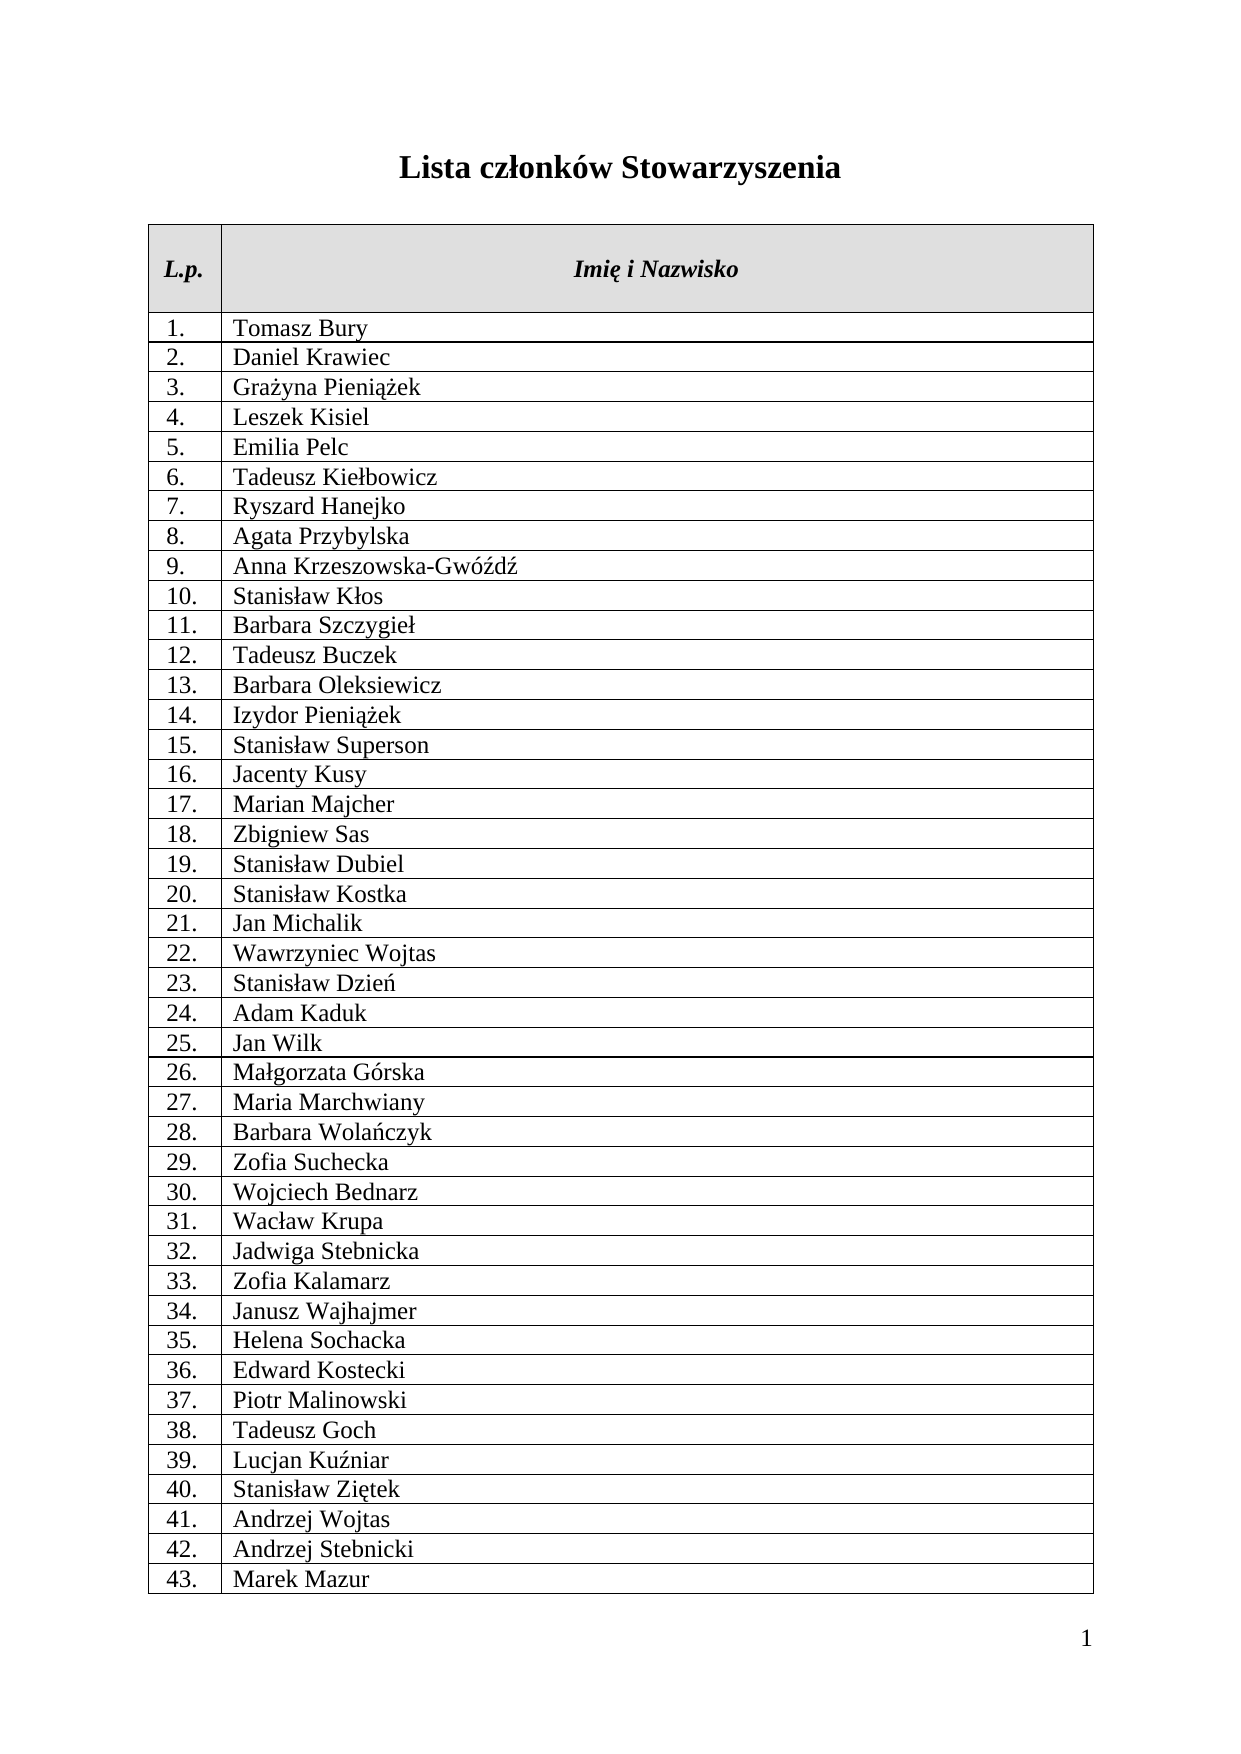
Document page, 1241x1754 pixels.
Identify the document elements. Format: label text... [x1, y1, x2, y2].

table_cell Stanisław Kłos [222, 581, 1093, 609]
table_cell Daniel Krawiec [222, 343, 1093, 371]
table_cell Izydor Pieniążek [222, 700, 1093, 729]
table_cell Piotr Malinowski [222, 1385, 1093, 1414]
table_cell Małgorzata Górska [222, 1058, 1093, 1086]
table_cell [149, 1206, 221, 1235]
table_cell Tomasz Bury [222, 313, 1093, 341]
table_cell [149, 1385, 221, 1414]
table_cell [149, 1415, 221, 1444]
table_cell Tadeusz Kiełbowicz [222, 462, 1093, 490]
table_cell Wojciech Bednarz [222, 1177, 1093, 1205]
table_cell Jacenty Kusy [222, 760, 1093, 788]
table_cell [149, 1534, 221, 1563]
table_cell [149, 1266, 221, 1295]
table_cell Ryszard Hanejko [222, 491, 1093, 520]
table_cell [149, 521, 221, 550]
table_cell [149, 551, 221, 580]
table_cell [149, 909, 221, 937]
table_cell Leszek Kisiel [222, 402, 1093, 431]
table_cell [149, 313, 221, 341]
table_cell Stanisław Kostka [222, 879, 1093, 907]
table_cell Stanisław Ziętek [222, 1475, 1093, 1503]
table_cell Barbara Szczygieł [222, 611, 1093, 639]
table_cell [149, 968, 221, 997]
table_cell [149, 402, 221, 431]
table_cell Janusz Wajhajmer [222, 1296, 1093, 1324]
table_cell Marian Majcher [222, 789, 1093, 818]
table_header L.p. [149, 225, 221, 312]
table_cell Agata Przybylska [222, 521, 1093, 550]
table_cell Andrzej Stebnicki [222, 1534, 1093, 1563]
table_cell Stanisław Dubiel [222, 849, 1093, 878]
table_cell [149, 879, 221, 907]
table_cell [149, 491, 221, 520]
table_cell [149, 1236, 221, 1265]
table_cell [149, 372, 221, 401]
table_cell [149, 730, 221, 758]
table_cell [149, 1504, 221, 1533]
table_cell Lucjan Kuźniar [222, 1445, 1093, 1473]
table_cell Stanisław Dzień [222, 968, 1093, 997]
table_cell [149, 1177, 221, 1205]
table_cell Jadwiga Stebnicka [222, 1236, 1093, 1265]
table_cell Grażyna Pieniążek [222, 372, 1093, 401]
table_cell [149, 789, 221, 818]
table_cell [149, 670, 221, 699]
table_cell [149, 938, 221, 967]
table_cell [149, 700, 221, 729]
table_cell Tadeusz Buczek [222, 640, 1093, 669]
table_cell [149, 1087, 221, 1116]
table_cell Andrzej Wojtas [222, 1504, 1093, 1533]
table_cell [149, 462, 221, 490]
table_cell [149, 640, 221, 669]
table_cell Zofia Kalamarz [222, 1266, 1093, 1295]
table_cell Anna Krzeszowska-Gwóźdź [222, 551, 1093, 580]
table_cell [149, 1475, 221, 1503]
table_cell Maria Marchwiany [222, 1087, 1093, 1116]
table_cell [149, 1147, 221, 1176]
table_cell [149, 1296, 221, 1324]
table_cell [149, 1355, 221, 1384]
table_cell Wacław Krupa [222, 1206, 1093, 1235]
table_cell Wawrzyniec Wojtas [222, 938, 1093, 967]
table_cell [149, 760, 221, 788]
table_cell Emilia Pelc [222, 432, 1093, 461]
table_cell [149, 849, 221, 878]
table_cell [149, 1326, 221, 1354]
table_cell Barbara Oleksiewicz [222, 670, 1093, 699]
table_cell Zbigniew Sas [222, 819, 1093, 848]
table_cell [149, 1445, 221, 1473]
table_cell Barbara Wolańczyk [222, 1117, 1093, 1146]
table_cell [149, 432, 221, 461]
table_cell Jan Michalik [222, 909, 1093, 937]
table_cell [149, 1564, 221, 1593]
text Lista członków Stowarzyszenia [148, 148, 1093, 186]
table_cell Tadeusz Goch [222, 1415, 1093, 1444]
table_cell Zofia Suchecka [222, 1147, 1093, 1176]
table_header Imię i Nazwisko [222, 225, 1093, 312]
table_cell [149, 611, 221, 639]
table_cell Stanisław Superson [222, 730, 1093, 758]
table_cell [149, 998, 221, 1027]
table_cell Helena Sochacka [222, 1326, 1093, 1354]
table_cell [149, 819, 221, 848]
table_cell Adam Kaduk [222, 998, 1093, 1027]
table_cell [149, 1117, 221, 1146]
table_cell [149, 1058, 221, 1086]
table_cell [149, 1028, 221, 1056]
table_cell [149, 581, 221, 609]
table_cell Marek Mazur [222, 1564, 1093, 1593]
table_cell Jan Wilk [222, 1028, 1093, 1056]
table_cell Edward Kostecki [222, 1355, 1093, 1384]
table_cell [149, 343, 221, 371]
